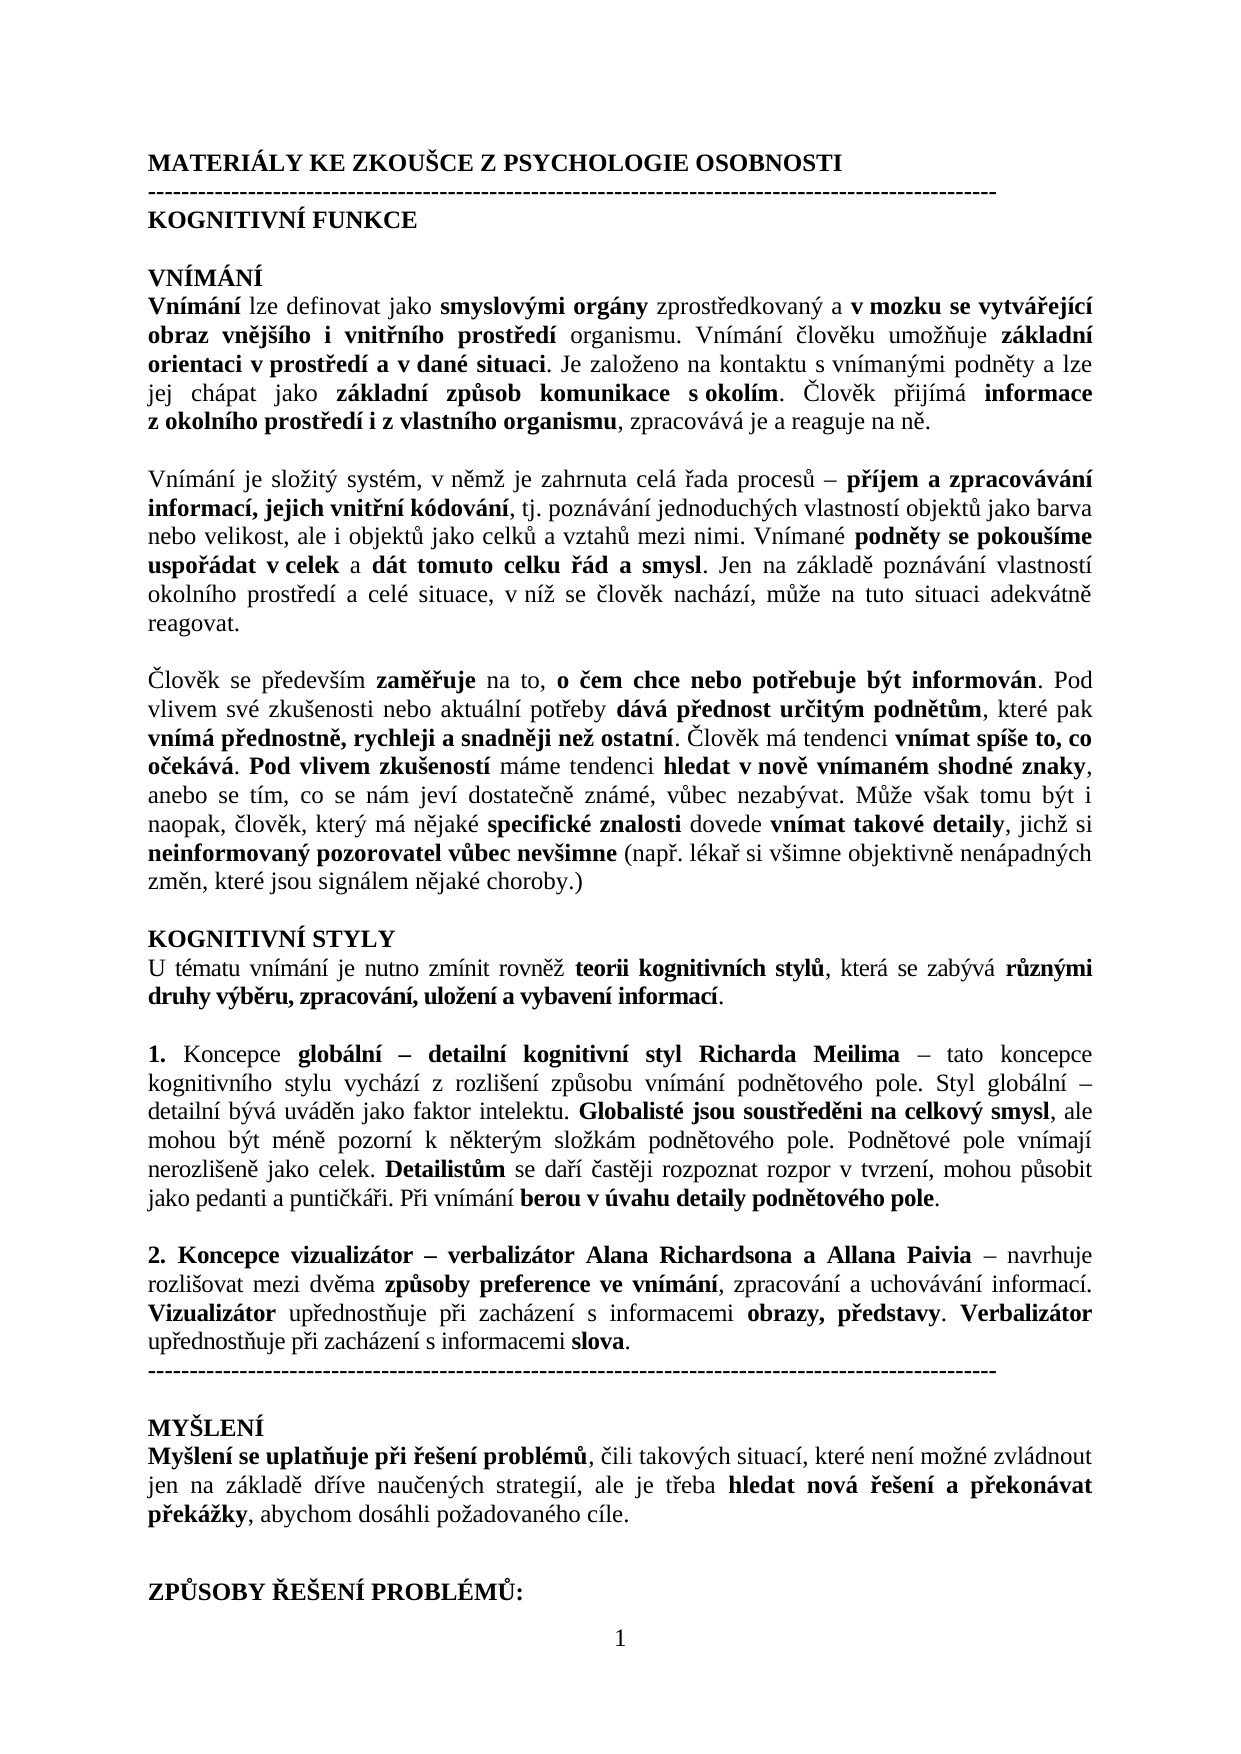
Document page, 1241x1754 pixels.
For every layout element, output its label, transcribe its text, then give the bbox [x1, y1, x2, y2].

text ZPŮSOBY ŘEŠENÍ PROBLÉMŮ: [148, 1577, 1093, 1606]
text 2. Koncepce vizualizátor – verbalizátor Alana Richardsona a Allana Paivia – navrhuje rozlišovat mezi dvěma způsoby preference ve vnímání, zpracování a uchovávání informací. Vizualizátor upřednostňuje při zacházení s informacemi obrazy, představy. Verbalizátor upřednostňuje při zacházení s informacemi slova. [148, 1240, 1093, 1355]
text VNÍMÁNÍ [148, 263, 1093, 291]
text MYŠLENÍ [148, 1413, 1093, 1441]
text Myšlení se uplatňuje při řešení problémů, čili takových situací, které není možné zvládnout jen na základě dříve naučených strategií, ale je třeba hledat nová řešení a překonávat překážky, abychom dosáhli požadovaného cíle. [148, 1441, 1093, 1528]
text KOGNITIVNÍ FUNKCE [148, 205, 1093, 234]
text Vnímání lze definovat jako smyslovými orgány zprostředkovaný a v mozku se vytvářející obraz vnějšího i vnitřního prostředí organismu. Vnímání člověku umožňuje základní orientaci v prostředí a v dané situaci. Je založeno na kontaktu s vnímanými podněty a lze jej chápat jako základní způsob komunikace s okolím. Člověk přijímá informace z okolního prostředí i z vlastního organismu, zpracovává je a reaguje na ně. [148, 291, 1093, 435]
text MATERIÁLY KE ZKOUŠCE Z PSYCHOLOGIE OSOBNOSTI [148, 148, 1093, 176]
text Člověk se především zaměřuje na to, o čem chce nebo potřebuje být informován. Pod vlivem své zkušenosti nebo aktuální potřeby dává přednost určitým podnětům, které pak vnímá přednostně, rychleji a snadněji než ostatní. Člověk má tendenci vnímat spíše to, co očekává. Pod vlivem zkušeností máme tendenci hledat v nově vnímaném shodné znaky, anebo se tím, co se nám jeví dostatečně známé, vůbec nezabývat. Může však tomu být i naopak, člověk, který má nějaké specifické znalosti dovede vnímat takové detaily, jichž si neinformovaný pozorovatel vůbec nevšimne (např. lékař si všimne objektivně nenápadných změn, které jsou signálem nějaké choroby.) [148, 665, 1093, 895]
text ------------------------------------------------------------------------------------------------------ [148, 176, 1093, 205]
text ------------------------------------------------------------------------------------------------------ [148, 1355, 1093, 1384]
text Vnímání je složitý systém, v němž je zahrnuta celá řada procesů – příjem a zpracovávání informací, jejich vnitřní kódování, tj. poznávání jednoduchých vlastností objektů jako barva nebo velikost, ale i objektů jako celků a vztahů mezi nimi. Vnímané podněty se pokoušíme uspořádat v celek a dát tomuto celku řád a smysl. Jen na základě poznávání vlastností okolního prostředí a celé situace, v níž se člověk nachází, může na tuto situaci adekvátně reagovat. [148, 464, 1093, 636]
text KOGNITIVNÍ STYLY [148, 924, 1093, 953]
text U tématu vnímání je nutno zmínit rovněž teorii kognitivních stylů, která se zabývá různými druhy výběru, zpracování, uložení a vybavení informací. [148, 953, 1093, 1010]
text 1. Koncepce globální – detailní kognitivní styl Richarda Meilima – tato koncepce kognitivního stylu vychází z rozlišení způsobu vnímání podnětového pole. Styl globální – detailní bývá uváděn jako faktor intelektu. Globalisté jsou soustředěni na celkový smysl, ale mohou být méně pozorní k některým složkám podnětového pole. Podnětové pole vnímají nerozlišeně jako celek. Detailistům se daří častěji rozpoznat rozpor v tvrzení, mohou působit jako pedanti a puntičkáři. Při vnímání berou v úvahu detaily podnětového pole. [148, 1039, 1093, 1211]
